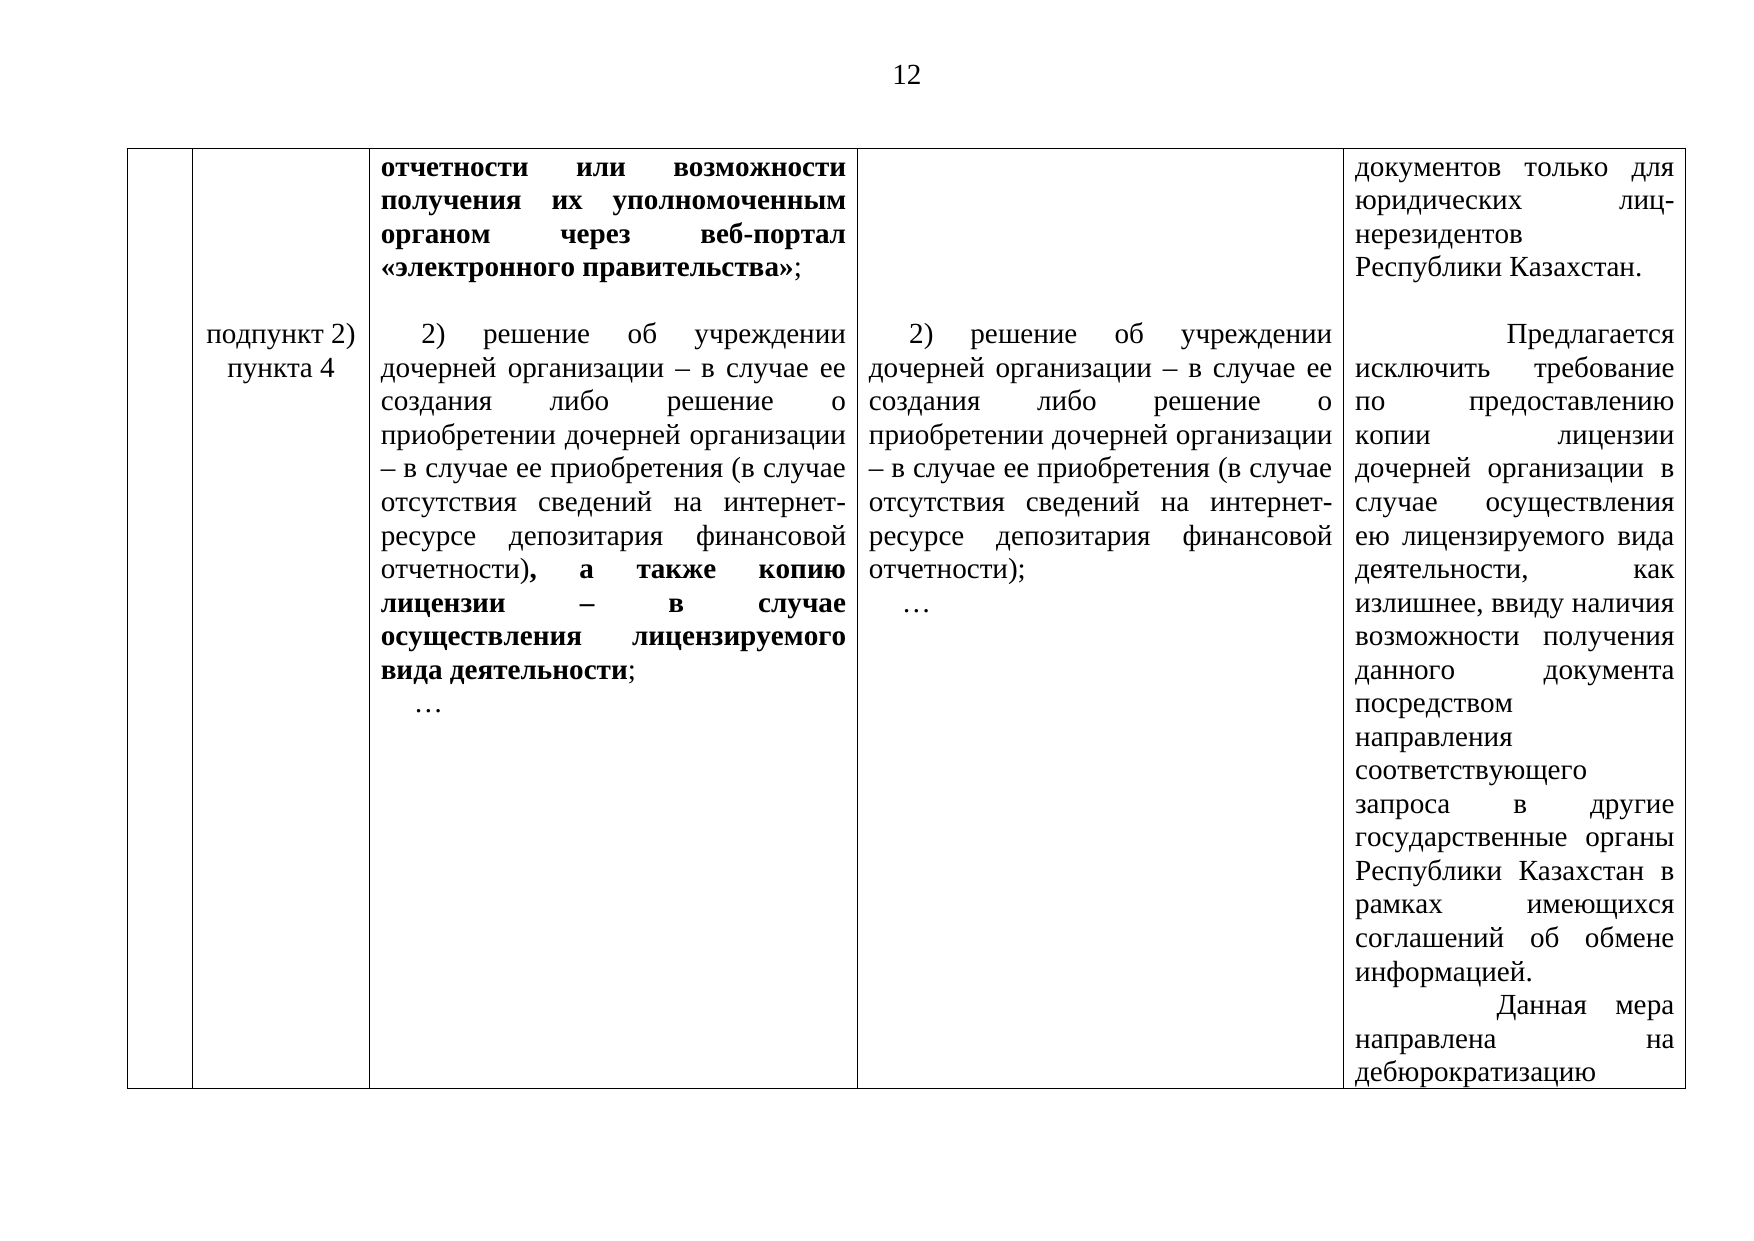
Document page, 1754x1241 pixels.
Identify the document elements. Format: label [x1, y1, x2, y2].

table_cell [858, 149, 1343, 1088]
table_cell [370, 149, 857, 1088]
table_cell [193, 149, 369, 1088]
table_cell [128, 149, 192, 1088]
table_cell [1344, 149, 1685, 1088]
